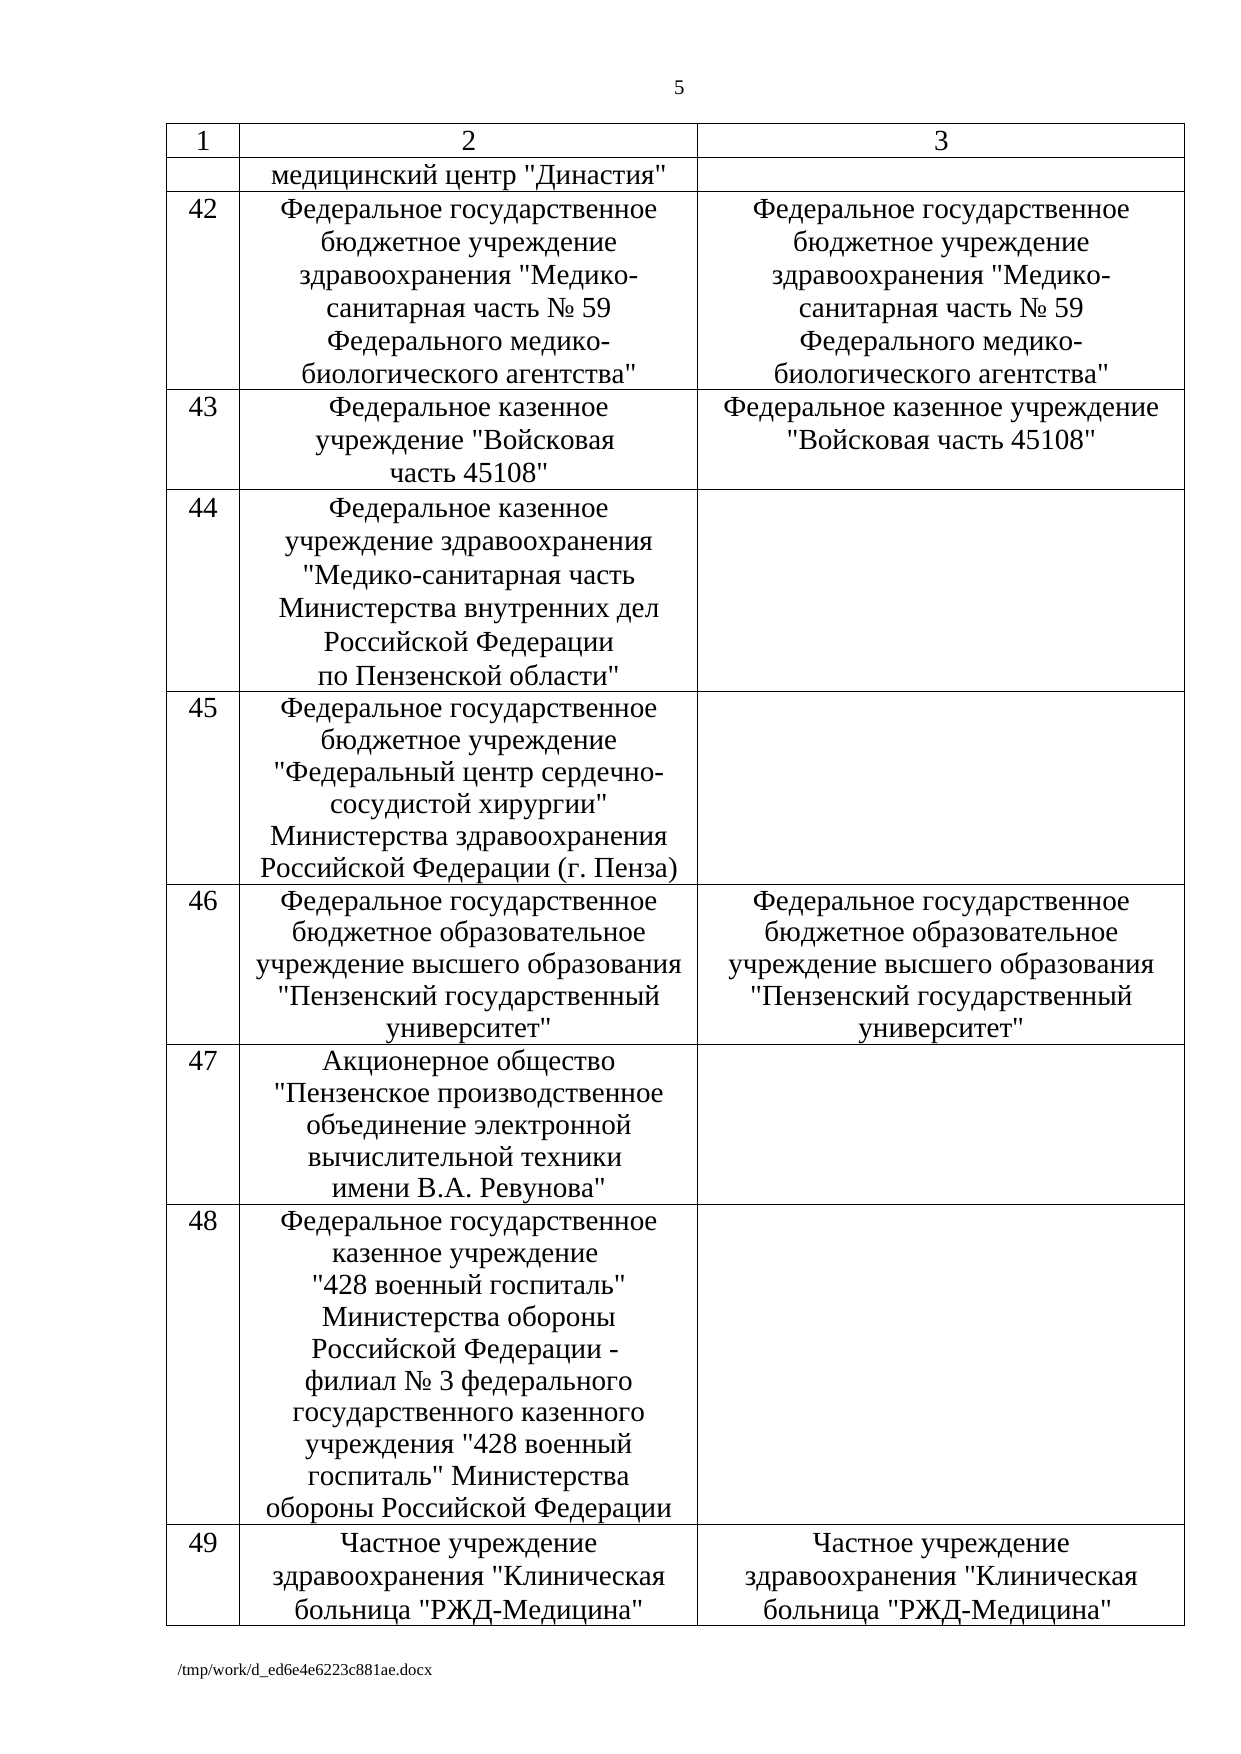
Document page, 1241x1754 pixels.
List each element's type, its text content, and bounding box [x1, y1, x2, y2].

table_cell Федеральное казенное учреждение здравоохранения "Медико-санитарная часть Министерства внутренних дел Российской Федерации по Пензенской области" [240, 490, 697, 691]
table_cell Федеральное государственное бюджетное учреждение "Федеральный центр сердечно-сосудистой хирургии" Министерства здравоохранения Российской Федерации (г. Пенза) [240, 692, 697, 883]
table_cell Федеральное казенное учреждение "Войсковая часть 45108" [698, 390, 1184, 489]
table_cell 42 [167, 192, 239, 389]
table_cell [698, 1045, 1184, 1204]
table_cell 41 [167, 158, 239, 191]
table_cell 47 [167, 1045, 239, 1204]
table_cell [698, 1525, 1184, 1625]
table_cell Федеральное государственное казенное учреждение "428 военный госпиталь" Министерства обороны Российской Федерации - филиал № 3 федерального государственного казенного учреждения "428 военный госпиталь" Министерства обороны Российской Федерации [240, 1205, 697, 1524]
table_cell [698, 692, 1184, 883]
table_header 3 [698, 124, 1184, 157]
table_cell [240, 1525, 697, 1625]
table_cell [698, 490, 1184, 691]
table_cell Акционерное общество "Пензенское производственное объединение электронной вычислительной техники имени В.А. Ревунова" [240, 1045, 697, 1204]
table_cell Федеральное казенное учреждение "Войсковая часть 45108" [240, 390, 697, 489]
table_header 2 [240, 124, 697, 157]
table_cell 46 [167, 885, 239, 1044]
table_cell 49 [167, 1525, 239, 1625]
table_cell 44 [167, 490, 239, 691]
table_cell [240, 158, 697, 191]
table_cell Федеральное государственное бюджетное учреждение здравоохранения "Медико-санитарная часть № 59 Федерального медико-биологического агентства" [698, 192, 1184, 389]
table_cell 48 [167, 1205, 239, 1524]
table_header 1 [167, 124, 239, 157]
table_cell Федеральное государственное бюджетное учреждение здравоохранения "Медико-санитарная часть № 59 Федерального медико-биологического агентства" [240, 192, 697, 389]
table_cell 43 [167, 390, 239, 489]
table_cell 45 [167, 692, 239, 883]
table_cell Федеральное государственное бюджетное образовательное учреждение высшего образования "Пензенский государственный университет" [240, 885, 697, 1044]
table_cell [698, 1205, 1184, 1524]
table_cell [698, 158, 1184, 191]
table_cell Федеральное государственное бюджетное образовательное учреждение высшего образования "Пензенский государственный университет" [698, 885, 1184, 1044]
